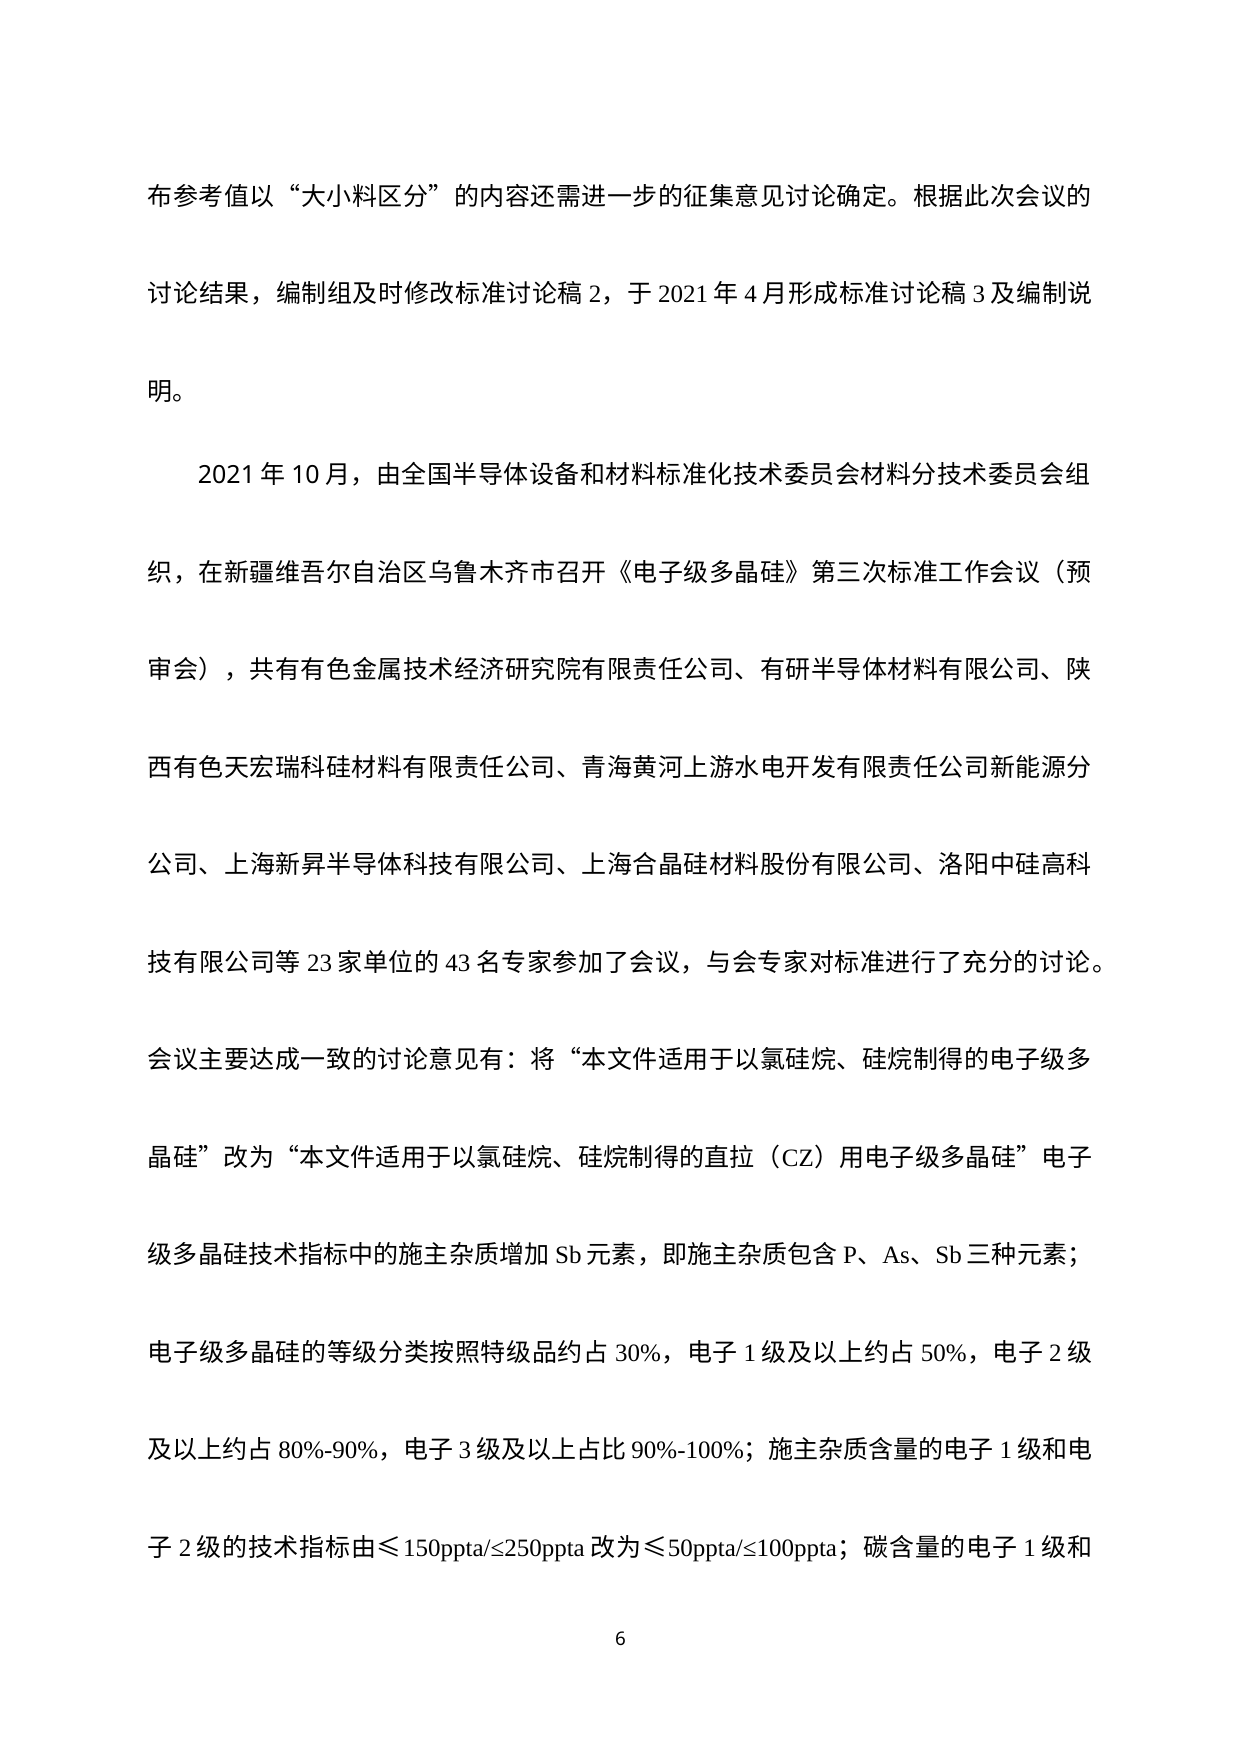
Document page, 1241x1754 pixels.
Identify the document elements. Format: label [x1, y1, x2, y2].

text [148, 440, 1092, 1578]
text [148, 162, 1092, 422]
